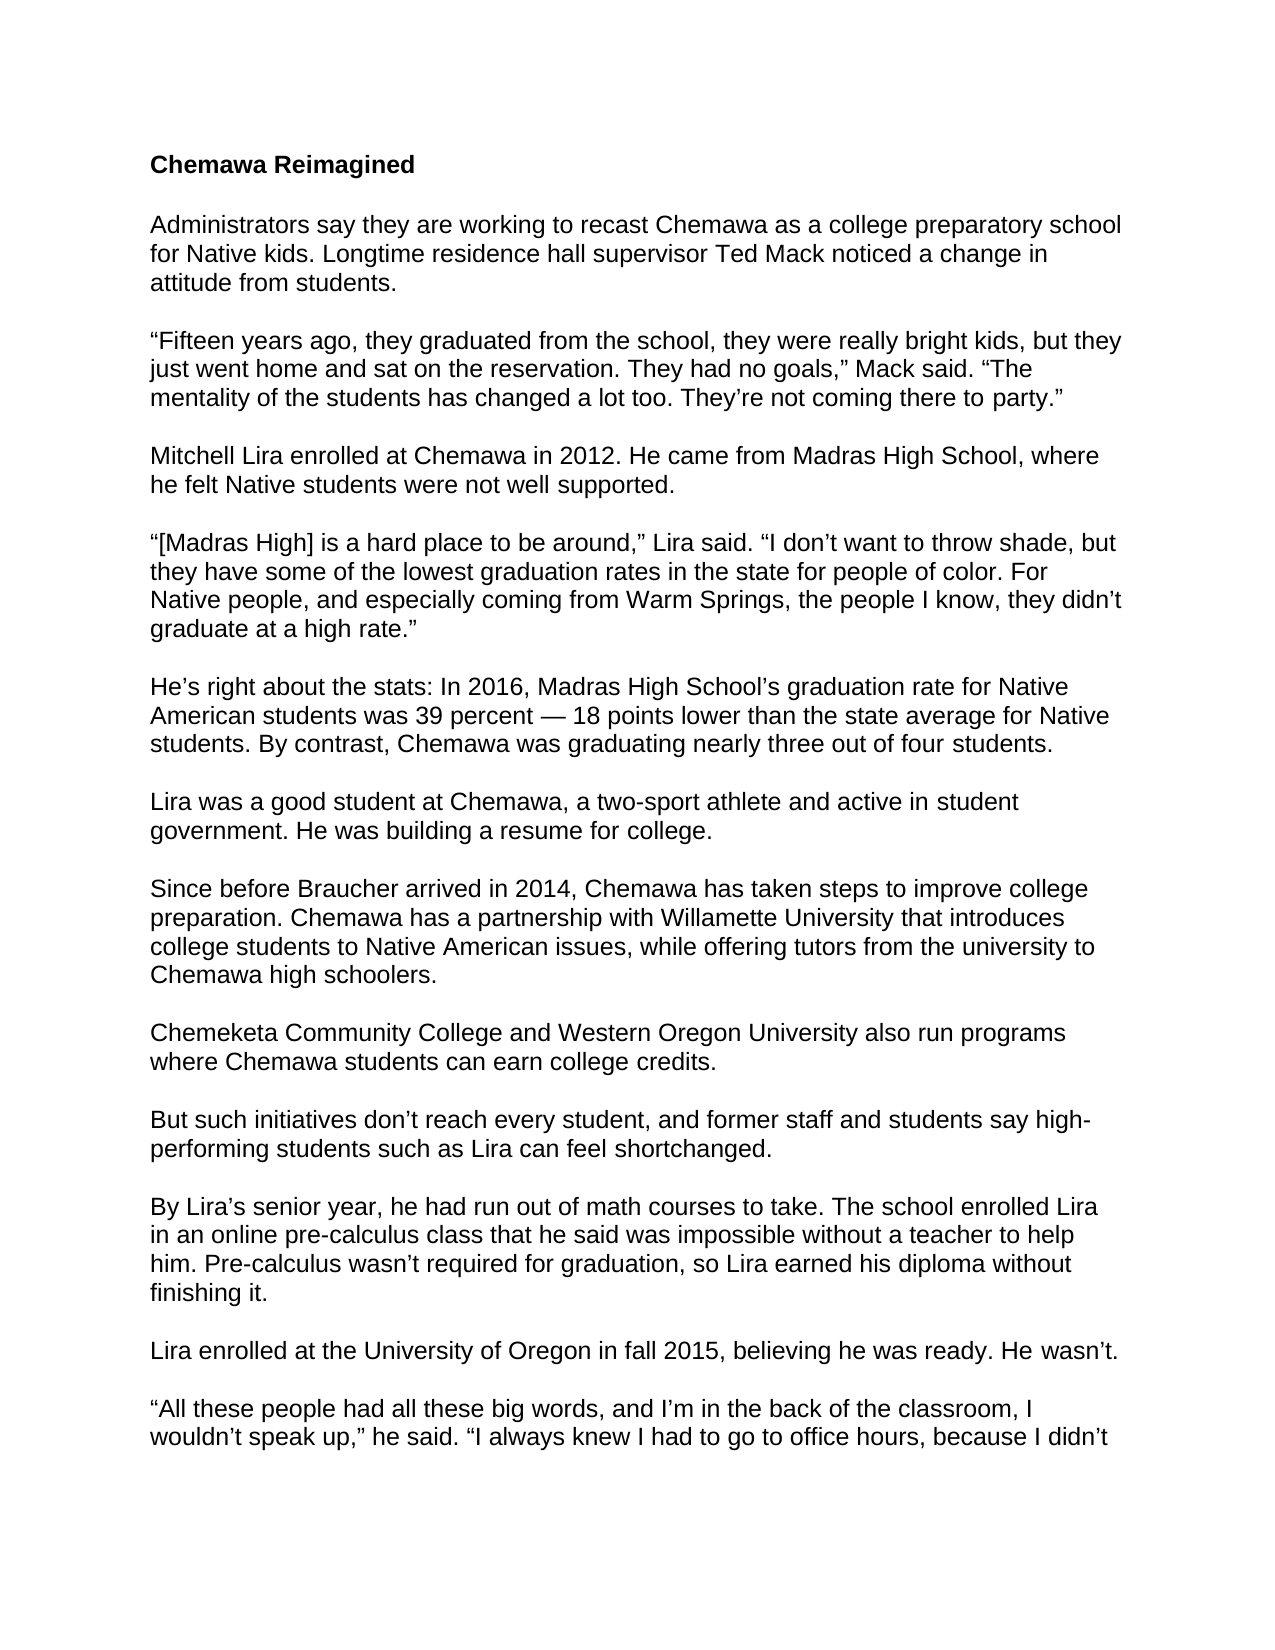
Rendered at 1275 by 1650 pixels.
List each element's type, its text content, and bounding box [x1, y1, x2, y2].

text Lira was a good student at Chemawa, a two-sport athlete and active in student government. He was building a resume for college. [150, 787, 1125, 845]
text By Lira’s senior year, he had run out of math courses to take. The school enrolled Lira in an online pre-calculus class that he said was impossible without a teacher to help him. Pre-calculus wasn’t required for graduation, so Lira earned his diploma without finishing it. [150, 1191, 1125, 1306]
text Lira enrolled at the University of Oregon in fall 2015, believing he was ready. He wasn’t. [150, 1336, 1125, 1364]
text “[Madras High] is a hard place to be around,” Lira said. “I don’t want to throw shade, but they have some of the lowest graduation rates in the state for people of color. For Native people, and especially coming from Warm Springs, the people I know, they didn’t graduate at a high rate.” [150, 528, 1125, 643]
text He’s right about the stats: In 2016, Madras High School’s graduation rate for Native American students was 39 percent — 18 points lower than the state average for Native students. By contrast, Chemawa was graduating nearly three out of four students. [150, 672, 1125, 758]
text But such initiatives don’t reach every student, and former staff and students say high-performing students such as Lira can feel shortchanged. [150, 1105, 1125, 1162]
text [150, 1393, 1125, 1451]
text Chemeketa Community College and Western Oregon University also run programs where Chemawa students can earn college credits. [150, 1018, 1125, 1076]
text “Fifteen years ago, they graduated from the school, they were really bright kids, but they just went home and sat on the reservation. They had no goals,” Mack said. “The mentality of the students has changed a lot too. They’re not coming there to party.” [150, 326, 1125, 412]
text Administrators say they are working to recast Chemawa as a college preparatory school for Native kids. Longtime residence hall supervisor Ted Mack noticed a change in attitude from students. [150, 210, 1125, 296]
subtitle Chemawa Reimagined [150, 150, 1125, 179]
text Mitchell Lira enrolled at Chemawa in 2012. He came from Madras High School, where he felt Native students were not well supported. [150, 441, 1125, 498]
text Since before Braucher arrived in 2014, Chemawa has taken steps to improve college preparation. Chemawa has a partnership with Willamette University that introduces college students to Native American issues, while offering tutors from the university to Chemawa high schoolers. [150, 874, 1125, 989]
